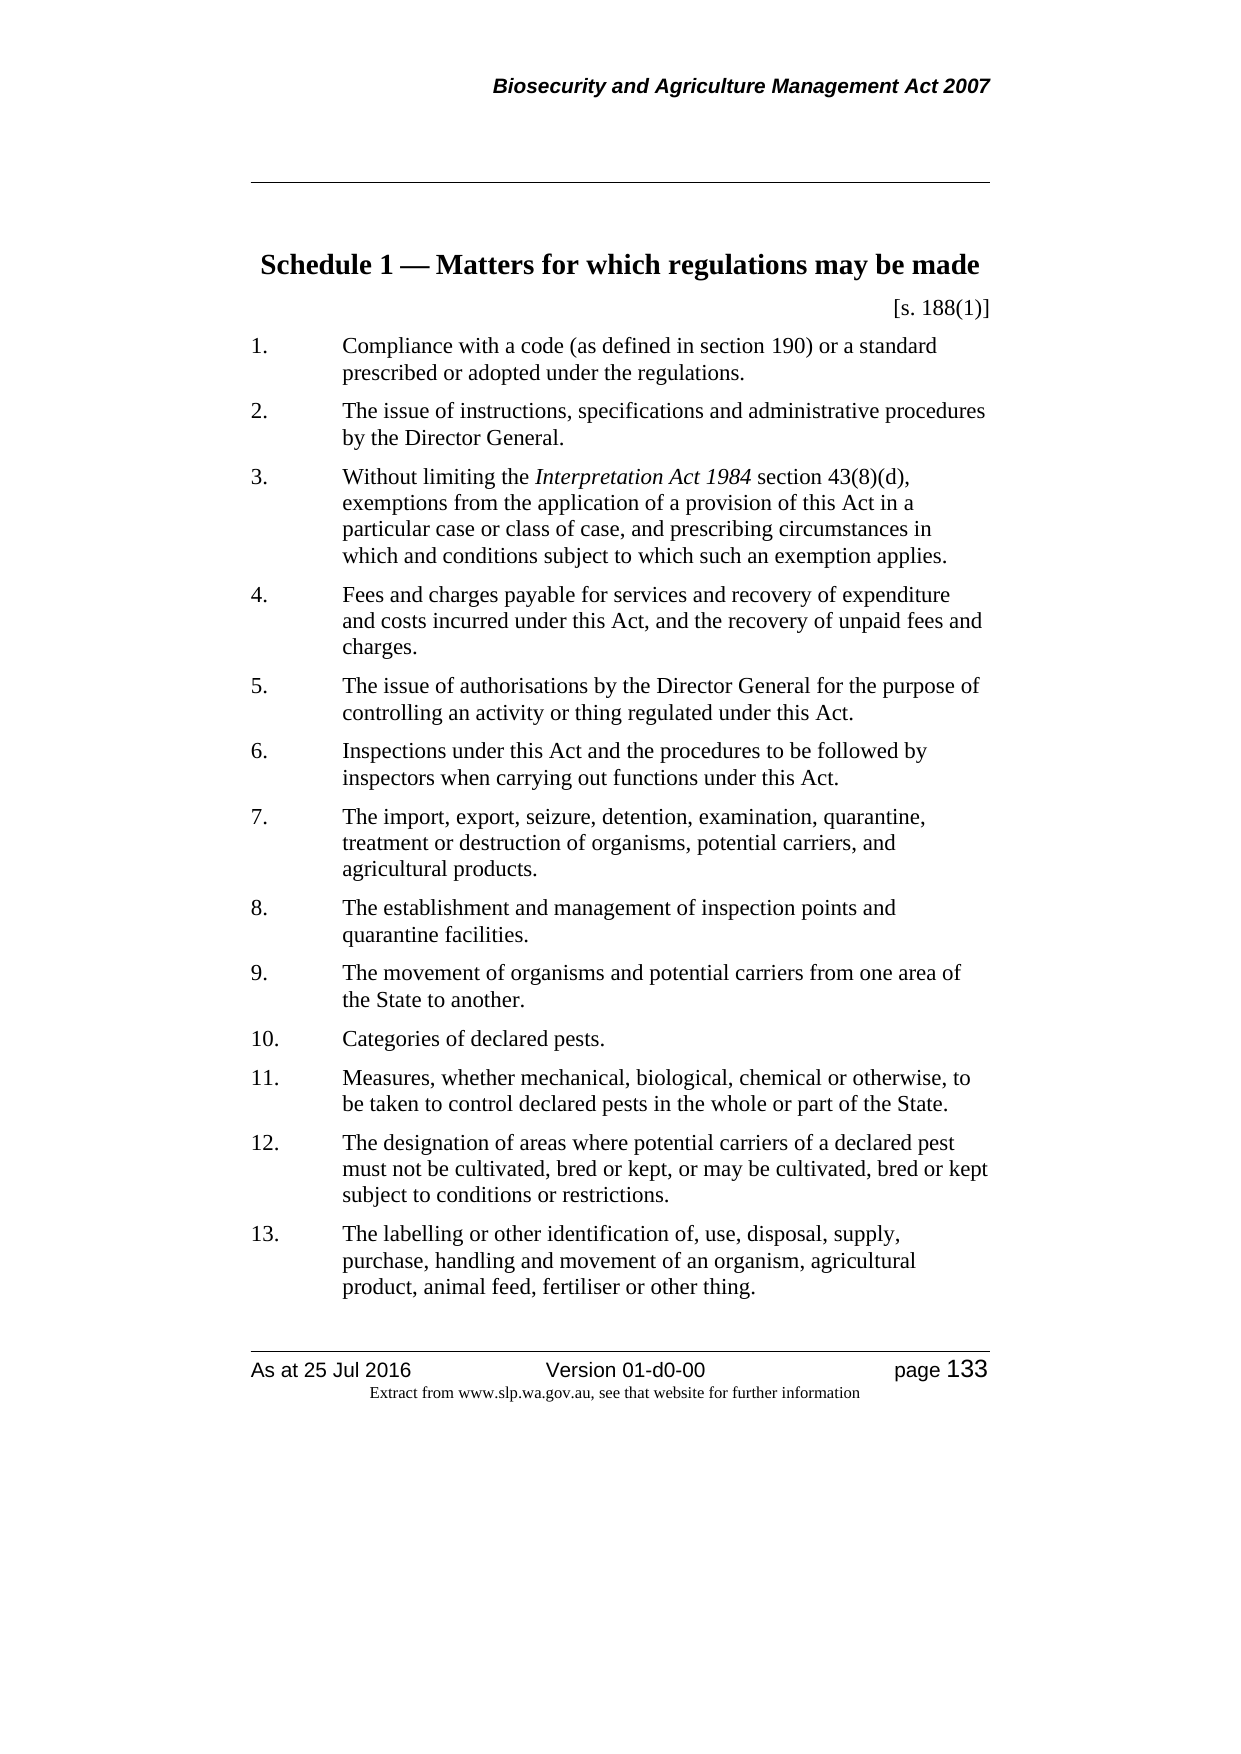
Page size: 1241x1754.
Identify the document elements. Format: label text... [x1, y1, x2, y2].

subtitle Schedule 1 — Matters for which regulations may be made [251, 247, 990, 281]
text 6. Inspections under this Act and the procedures to be followed by inspectors when carrying out functions under this Act. [251, 737, 990, 790]
text 4. Fees and charges payable for services and recovery of expenditure and costs incurred under this Act, and the recovery of unpaid fees and charges. [251, 581, 990, 660]
text 2. The issue of instructions, specifications and administrative procedures by the Director General. [251, 398, 990, 450]
text 10. Categories of declared pests. [251, 1025, 990, 1051]
text 9. The movement of organisms and potential carriers from one area of the State to another. [251, 959, 990, 1012]
text 5. The issue of authorisations by the Director General for the purpose of controlling an activity or thing regulated under this Act. [251, 672, 990, 725]
text 11. Measures, whether mechanical, biological, chemical or otherwise, to be taken to control declared pests in the whole or part of the State. [251, 1063, 990, 1116]
text 8. The establishment and management of inspection points and quarantine facilities. [251, 894, 990, 947]
text 3. Without limiting the Interpretation Act 1984 section 43(8)(d), exemptions from the application of a provision of this Act in a particular case or class of case, and prescribing circumstances in which and conditions subject to which such an exemption applies. [251, 463, 990, 568]
text [s. 188(1)] [251, 293, 990, 320]
text 7. The import, export, seizure, detention, examination, quarantine, treatment or destruction of organisms, potential carriers, and agricultural products. [251, 803, 990, 882]
text 13. The labelling or other identification of, use, disposal, supply, purchase, handling and movement of an organism, agricultural product, animal feed, fertiliser or other thing. [251, 1220, 990, 1299]
text 1. Compliance with a code (as defined in section 190) or a standard prescribed or adopted under the regulations. [251, 332, 990, 385]
text 12. The designation of areas where potential carriers of a declared pest must not be cultivated, bred or kept, or may be cultivated, bred or kept subject to conditions or restrictions. [251, 1129, 990, 1208]
